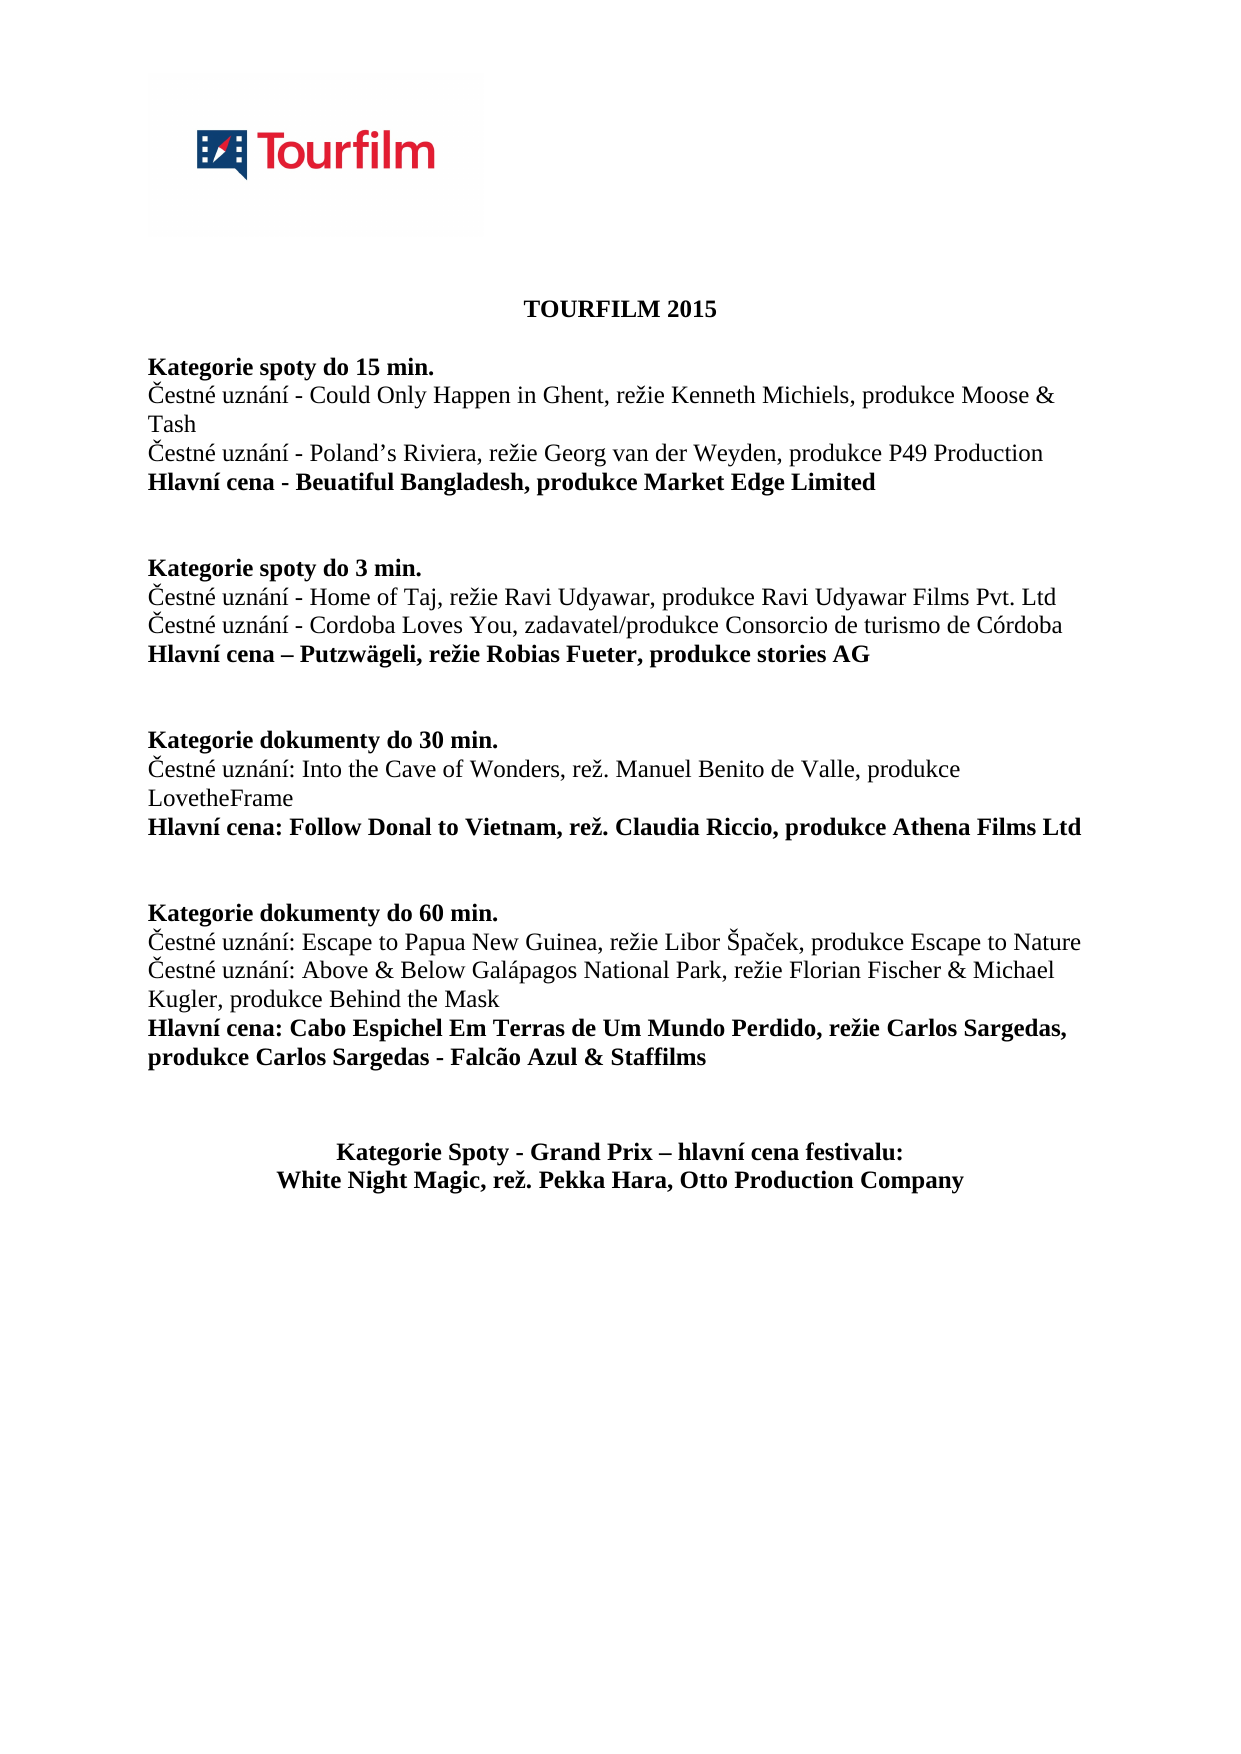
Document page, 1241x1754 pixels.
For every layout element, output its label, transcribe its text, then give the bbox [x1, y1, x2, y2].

text Kategorie spoty do 3 min. [148, 553, 1093, 582]
text Čestné uznání: Above & Below Galápagos National Park, režie Florian Fischer & Michael Kugler, produkce Behind the Mask [148, 956, 1093, 1013]
text Čestné uznání - Cordoba Loves You, zadavatel/produkce Consorcio de turismo de Córdoba [148, 611, 1093, 639]
text Čestné uznání - Could Only Happen in Ghent, režie Kenneth Michiels, produkce Moose & Tash [148, 381, 1093, 438]
text TOURFILM 2015 [148, 294, 1093, 323]
text Hlavní cena – Putzwägeli, režie Robias Fueter, produkce stories AG [148, 639, 1093, 668]
text Hlavní cena - Beuatiful Bangladesh, produkce Market Edge Limited [148, 467, 1093, 496]
text Hlavní cena: Cabo Espichel Em Terras de Um Mundo Perdido, režie Carlos Sargedas, produkce Carlos Sargedas - Falcão Azul & Staffilms [148, 1013, 1093, 1071]
text Hlavní cena: Follow Donal to Vietnam, rež. Claudia Riccio, produkce Athena Films Ltd [148, 812, 1093, 841]
text Kategorie Spoty - Grand Prix – hlavní cena festivalu: [148, 1137, 1093, 1166]
text Čestné uznání - Home of Taj, režie Ravi Udyawar, produkce Ravi Udyawar Films Pvt. Ltd [148, 582, 1093, 611]
text Kategorie spoty do 15 min. [148, 352, 1093, 381]
text Čestné uznání: Into the Cave of Wonders, rež. Manuel Benito de Valle, produkce LovetheFrame [148, 754, 1093, 812]
text White Night Magic, rež. Pekka Hara, Otto Production Company [148, 1166, 1093, 1194]
text Kategorie dokumenty do 60 min. [148, 898, 1093, 927]
text Čestné uznání: Escape to Papua New Guinea, režie Libor Špaček, produkce Escape to Nature [148, 927, 1093, 956]
picture [147, 73, 484, 237]
text Kategorie dokumenty do 30 min. [148, 726, 1093, 754]
text Čestné uznání - Poland’s Riviera, režie Georg van der Weyden, produkce P49 Production [148, 438, 1093, 467]
